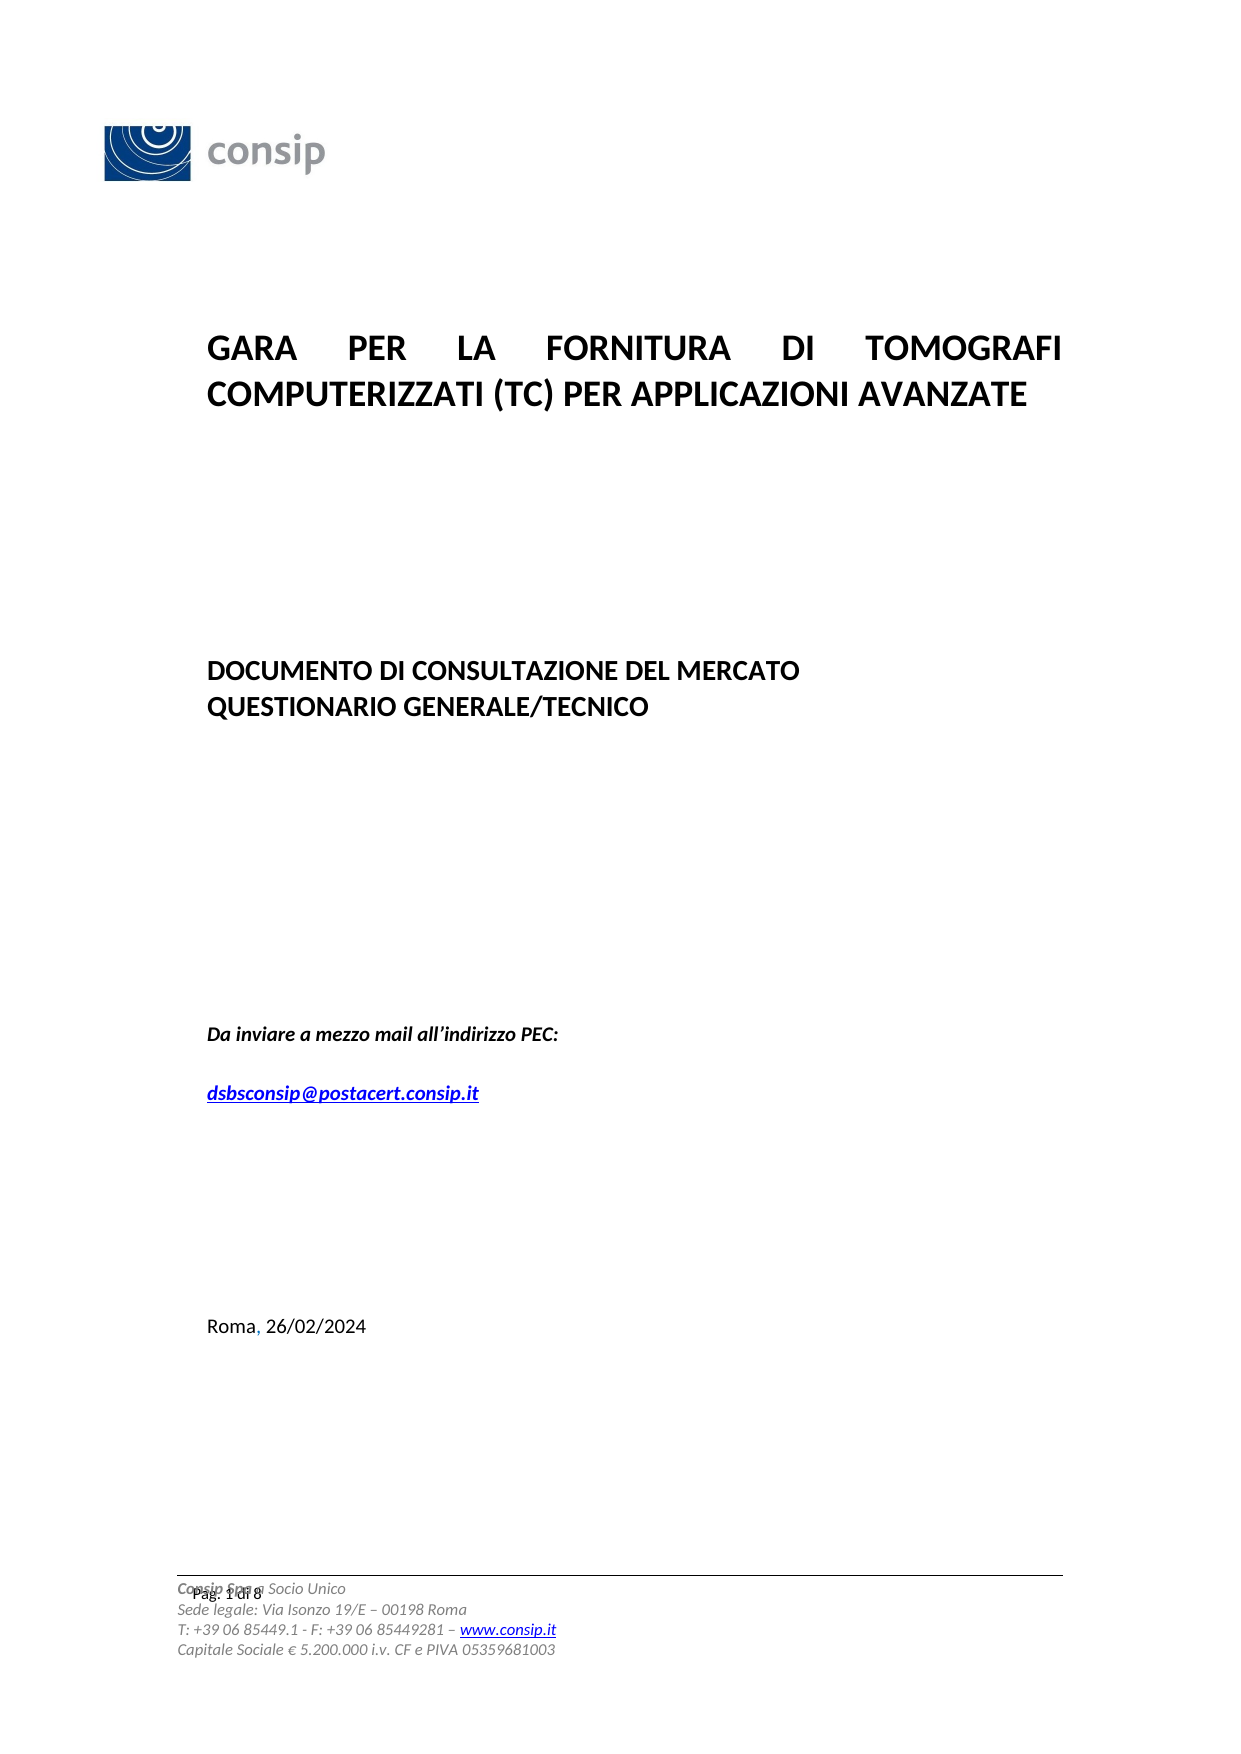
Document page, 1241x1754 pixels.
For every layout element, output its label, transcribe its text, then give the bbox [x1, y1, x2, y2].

text dsbsconsip@postacert.consip.it [207, 1080, 1063, 1105]
text Roma, 26/02/2024 [207, 1313, 1063, 1339]
picture [0, 5, 375, 181]
text DOCUMENTO DI CONSULTAZIONE DEL MERCATO [207, 652, 1063, 688]
text QUESTIONARIO GENERALE/TECNICO [207, 688, 1063, 723]
text GARA PER LA FORNITURA DI TOMOGRAFI COMPUTERIZZATI (TC) PER APPLICAZIONI AVANZATE [207, 324, 1063, 416]
text Da inviare a mezzo mail all’indirizzo PEC: [207, 1022, 1063, 1047]
